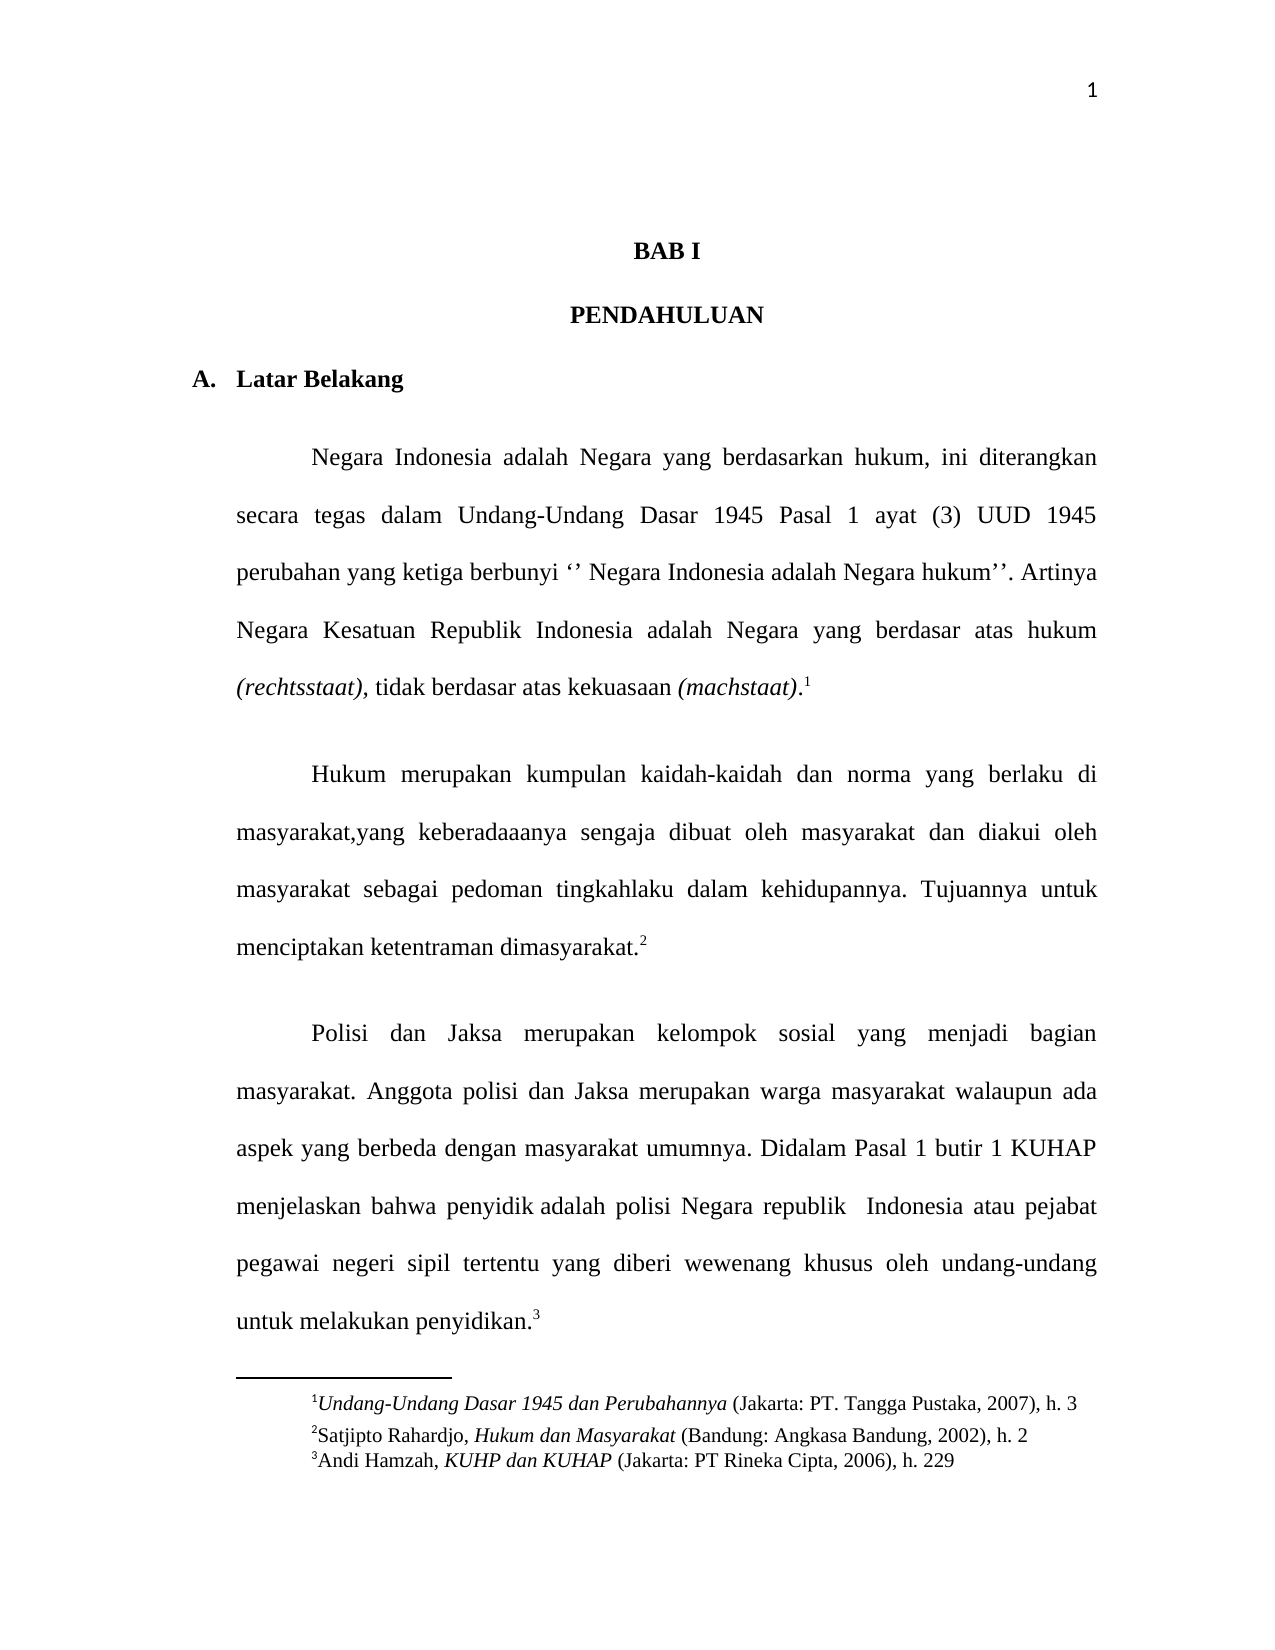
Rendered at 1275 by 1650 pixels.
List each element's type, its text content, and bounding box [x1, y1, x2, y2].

text BAB I [236, 236, 1098, 265]
text Polisi dan Jaksa merupakan kelompok sosial yang menjadi bagian masyarakat. Anggota polisi dan Jaksa merupakan warga masyarakat walaupun ada aspek yang berbeda dengan masyarakat umumnya. Didalam Pasal 1 butir 1 KUHAP menjelaskan bahwa penyidik adalah polisi Negara republik Indonesia atau pejabat pegawai negeri sipil tertentu yang diberi wewenang khusus oleh undang-undang untuk melakukan penyidikan. [236, 1018, 1098, 1334]
text Negara Indonesia adalah Negara yang berdasarkan hukum, ini diterangkan secara tegas dalam Undang-Undang Dasar 1945 Pasal 1 ayat (3) UUD 1945 perubahan yang ketiga berbunyi ‘’ Negara Indonesia adalah Negara hukum’’. Artinya Negara Kesatuan Republik Indonesia adalah Negara yang berdasar atas hukum (rechtsstaat), tidak berdasar atas kekuasaan (machstaat). [236, 442, 1098, 701]
list Latar Belakang [192, 364, 1098, 393]
text Hukum merupakan kumpulan kaidah-kaidah dan norma yang berlaku di masyarakat,yang keberadaaanya sengaja dibuat oleh masyarakat dan diakui oleh masyarakat sebagai pedoman tingkahlaku dalam kehidupannya. Tujuannya untuk menciptakan ketentraman dimasyarakat. [236, 759, 1098, 960]
text PENDAHULUAN [236, 300, 1098, 329]
